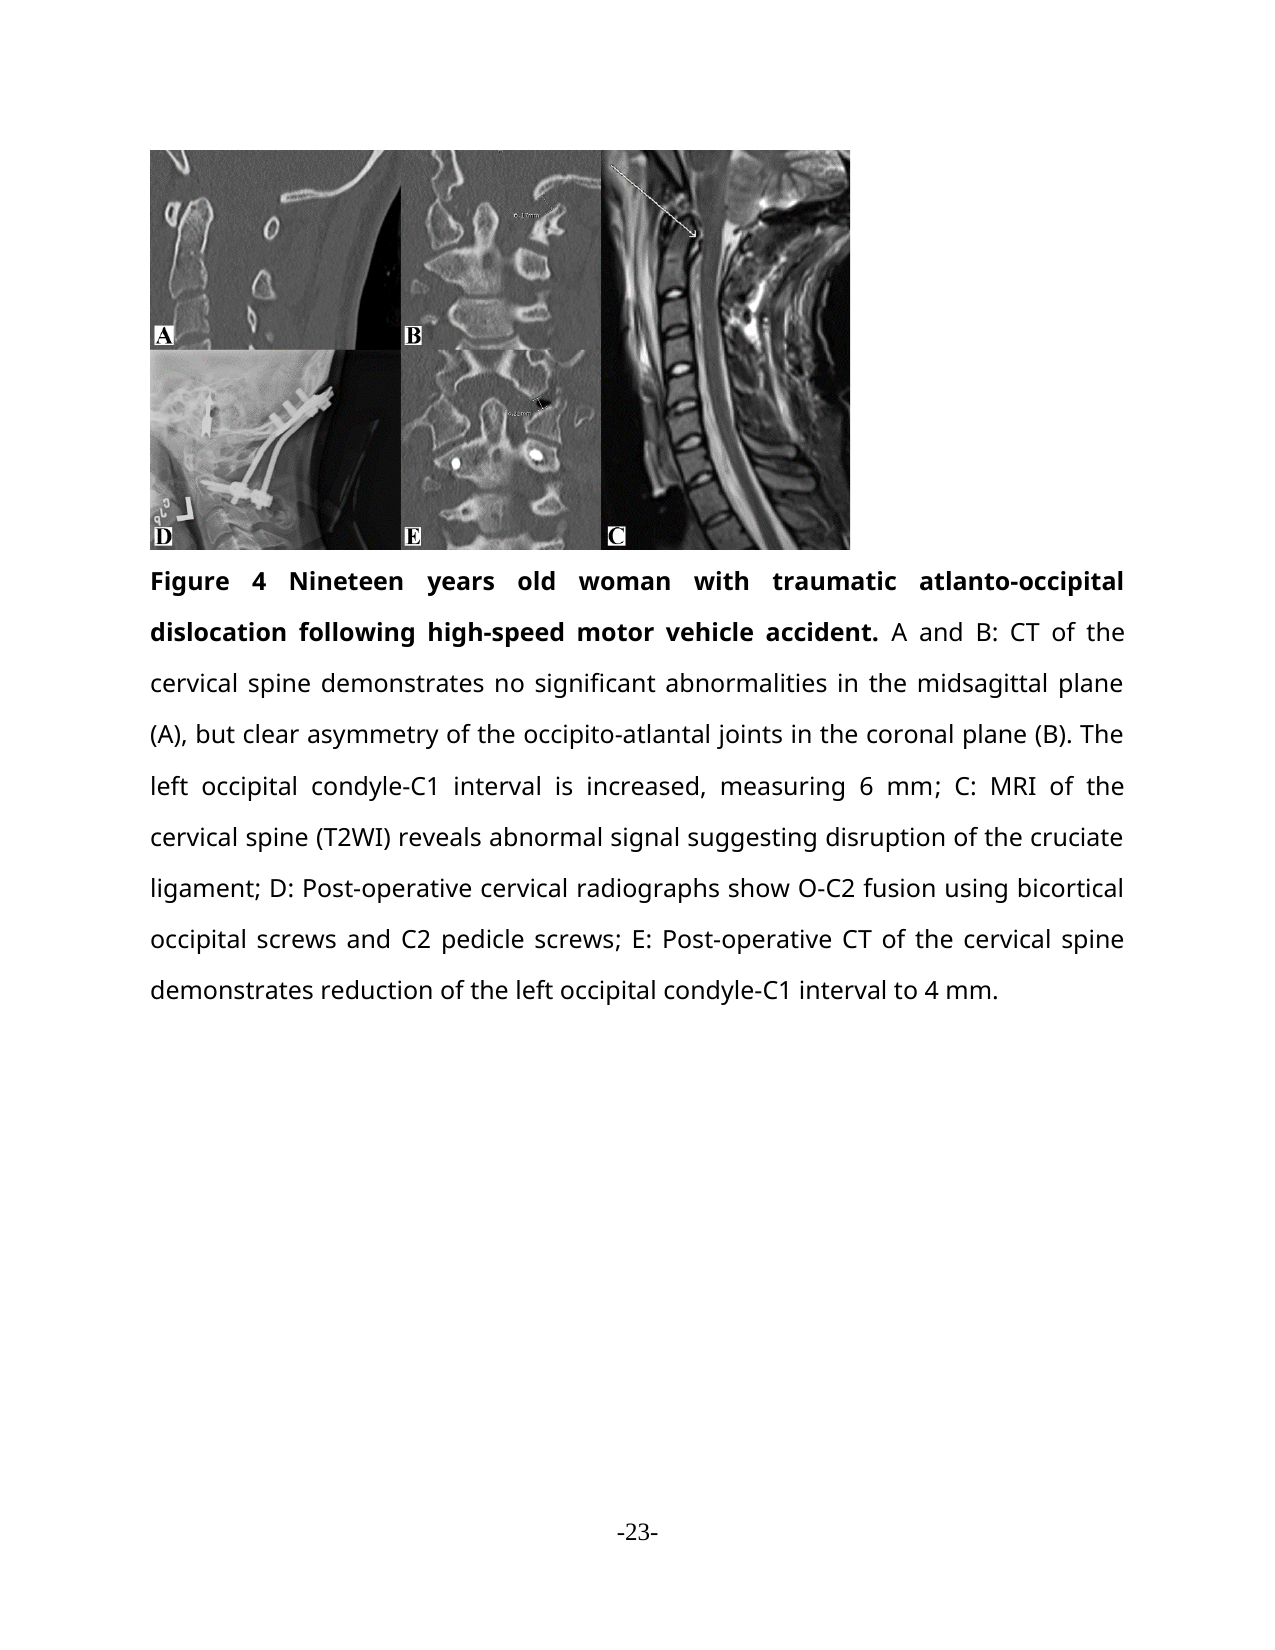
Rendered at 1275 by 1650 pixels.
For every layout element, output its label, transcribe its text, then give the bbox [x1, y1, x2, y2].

text Figure 4 Nineteen years old woman with traumatic atlanto-occipital dislocation following high-speed motor vehicle accident. A and B: CT of the cervical spine demonstrates no significant abnormalities in the midsagittal plane (A), but clear asymmetry of the occipito-atlantal joints in the coronal plane (B). The left occipital condyle-C1 interval is increased, measuring 6 mm; C: MRI of the cervical spine (T2WI) reveals abnormal signal suggesting disruption of the cruciate ligament; D: Post-operative cervical radiographs show O-C2 fusion using bicortical occipital screws and C2 pedicle screws; E: Post-operative CT of the cervical spine demonstrates reduction of the left occipital condyle-C1 interval to 4 mm. [150, 564, 1125, 1006]
picture [150, 150, 851, 550]
